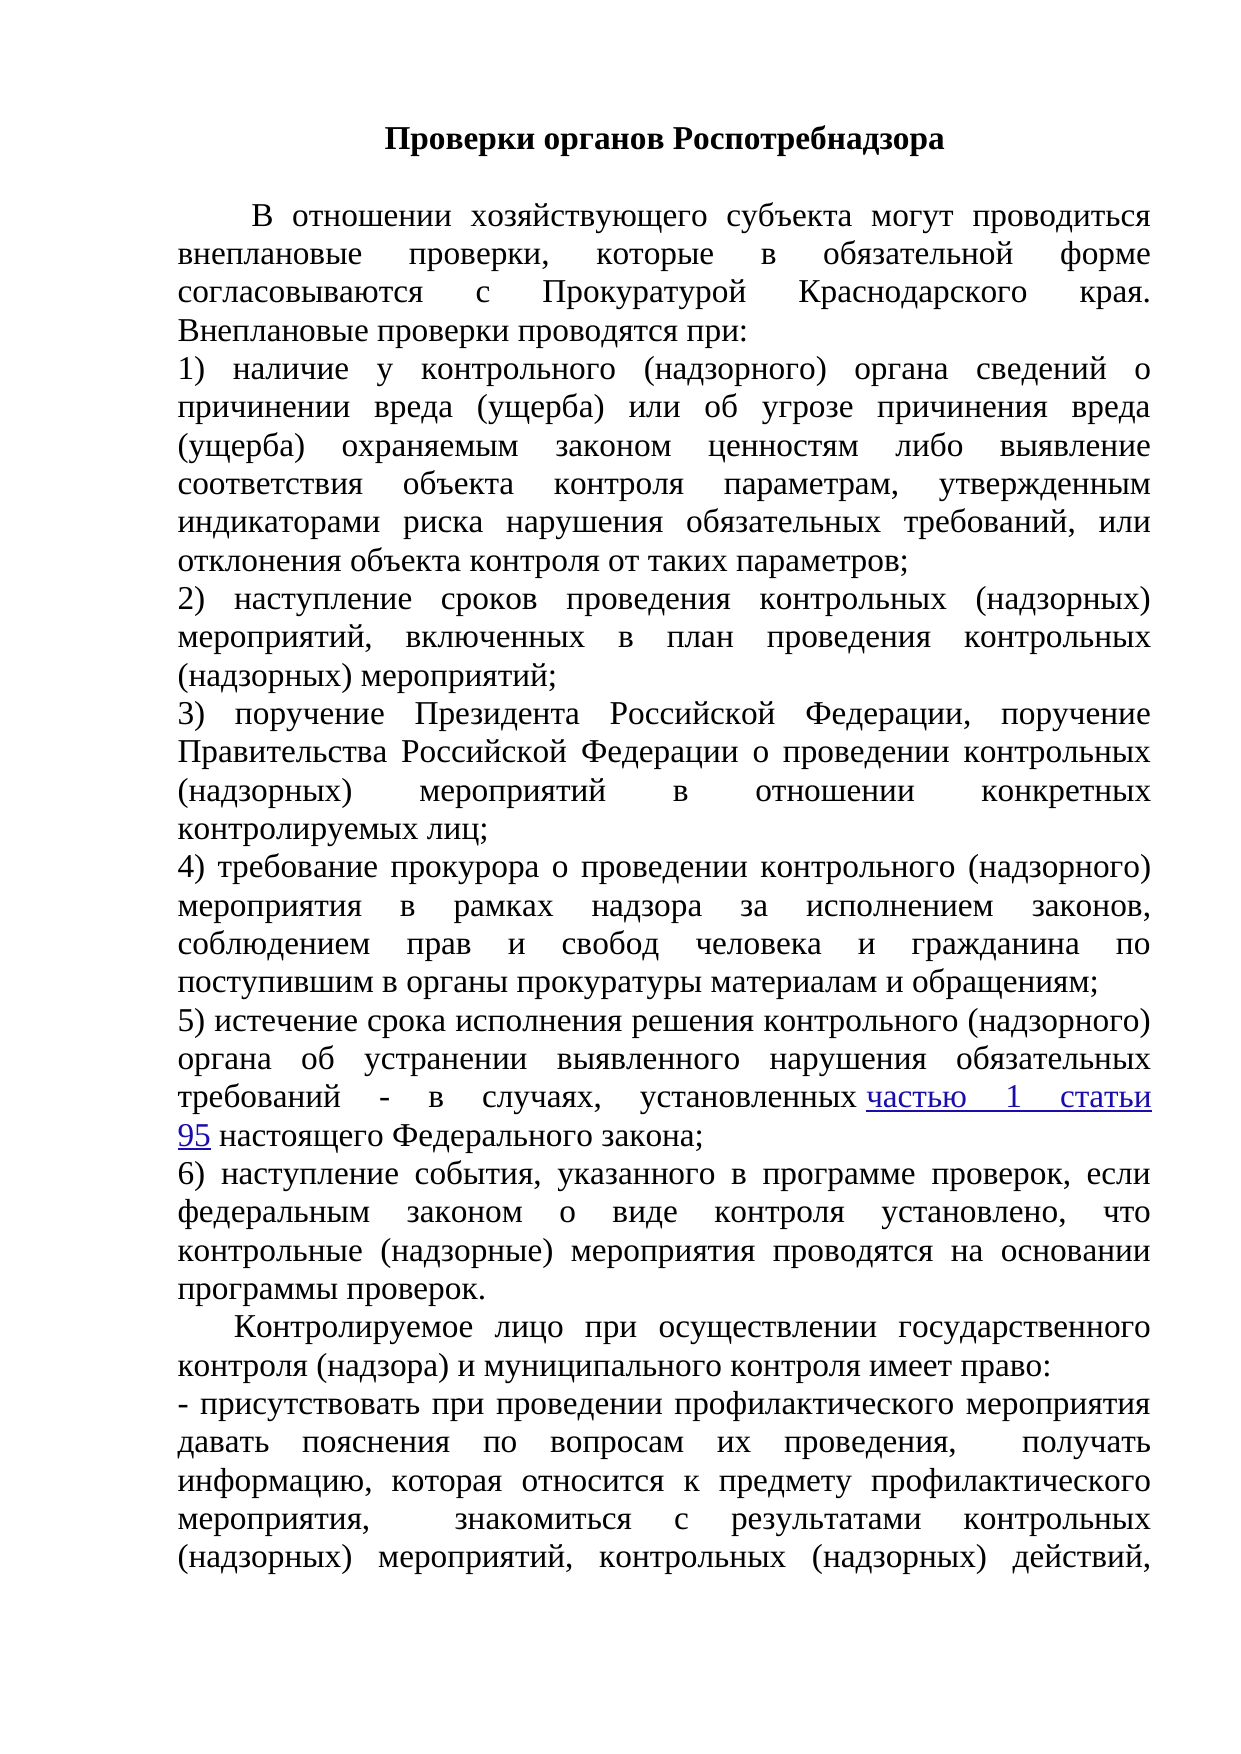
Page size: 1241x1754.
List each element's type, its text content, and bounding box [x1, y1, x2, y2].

text 6) наступление события, указанного в программе проверок, если федеральным законом о виде контроля установлено, что контрольные (надзорные) мероприятия проводятся на основании программы проверок. [177, 1153, 1152, 1306]
text В отношении хозяйствующего субъекта могут проводиться внеплановые проверки, которые в обязательной форме согласовываются с Прокуратурой Краснодарского края. Внеплановые проверки проводятся при: [177, 195, 1152, 348]
text 2) наступление сроков проведения контрольных (надзорных) мероприятий, включенных в план проведения контрольных (надзорных) мероприятий; [177, 578, 1152, 693]
text 4) требование прокурора о проведении контрольного (надзорного) мероприятия в рамках надзора за исполнением законов, соблюдением прав и свобод человека и гражданина по поступившим в органы прокуратуры материалам и обращениям; [177, 846, 1152, 1000]
text 5) истечение срока исполнения решения контрольного (надзорного) органа об устранении выявленного нарушения обязательных требований - в случаях, установленных частью 1 статьи 95 настоящего Федерального закона; [177, 1000, 1152, 1153]
text Проверки органов Роспотребнадзора [177, 118, 1152, 156]
text Контролируемое лицо при осуществлении государственного контроля (надзора) и муниципального контроля имеет право: [177, 1306, 1152, 1383]
text 3) поручение Президента Российской Федерации, поручение Правительства Российской Федерации о проведении контрольных (надзорных) мероприятий в отношении конкретных контролируемых лиц; [177, 693, 1152, 846]
text 1) наличие у контрольного (надзорного) органа сведений о причинении вреда (ущерба) или об угрозе причинения вреда (ущерба) охраняемым законом ценностям либо выявление соответствия объекта контроля параметрам, утвержденным индикаторами риска нарушения обязательных требований, или отклонения объекта контроля от таких параметров; [177, 348, 1152, 578]
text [177, 1383, 1152, 1575]
